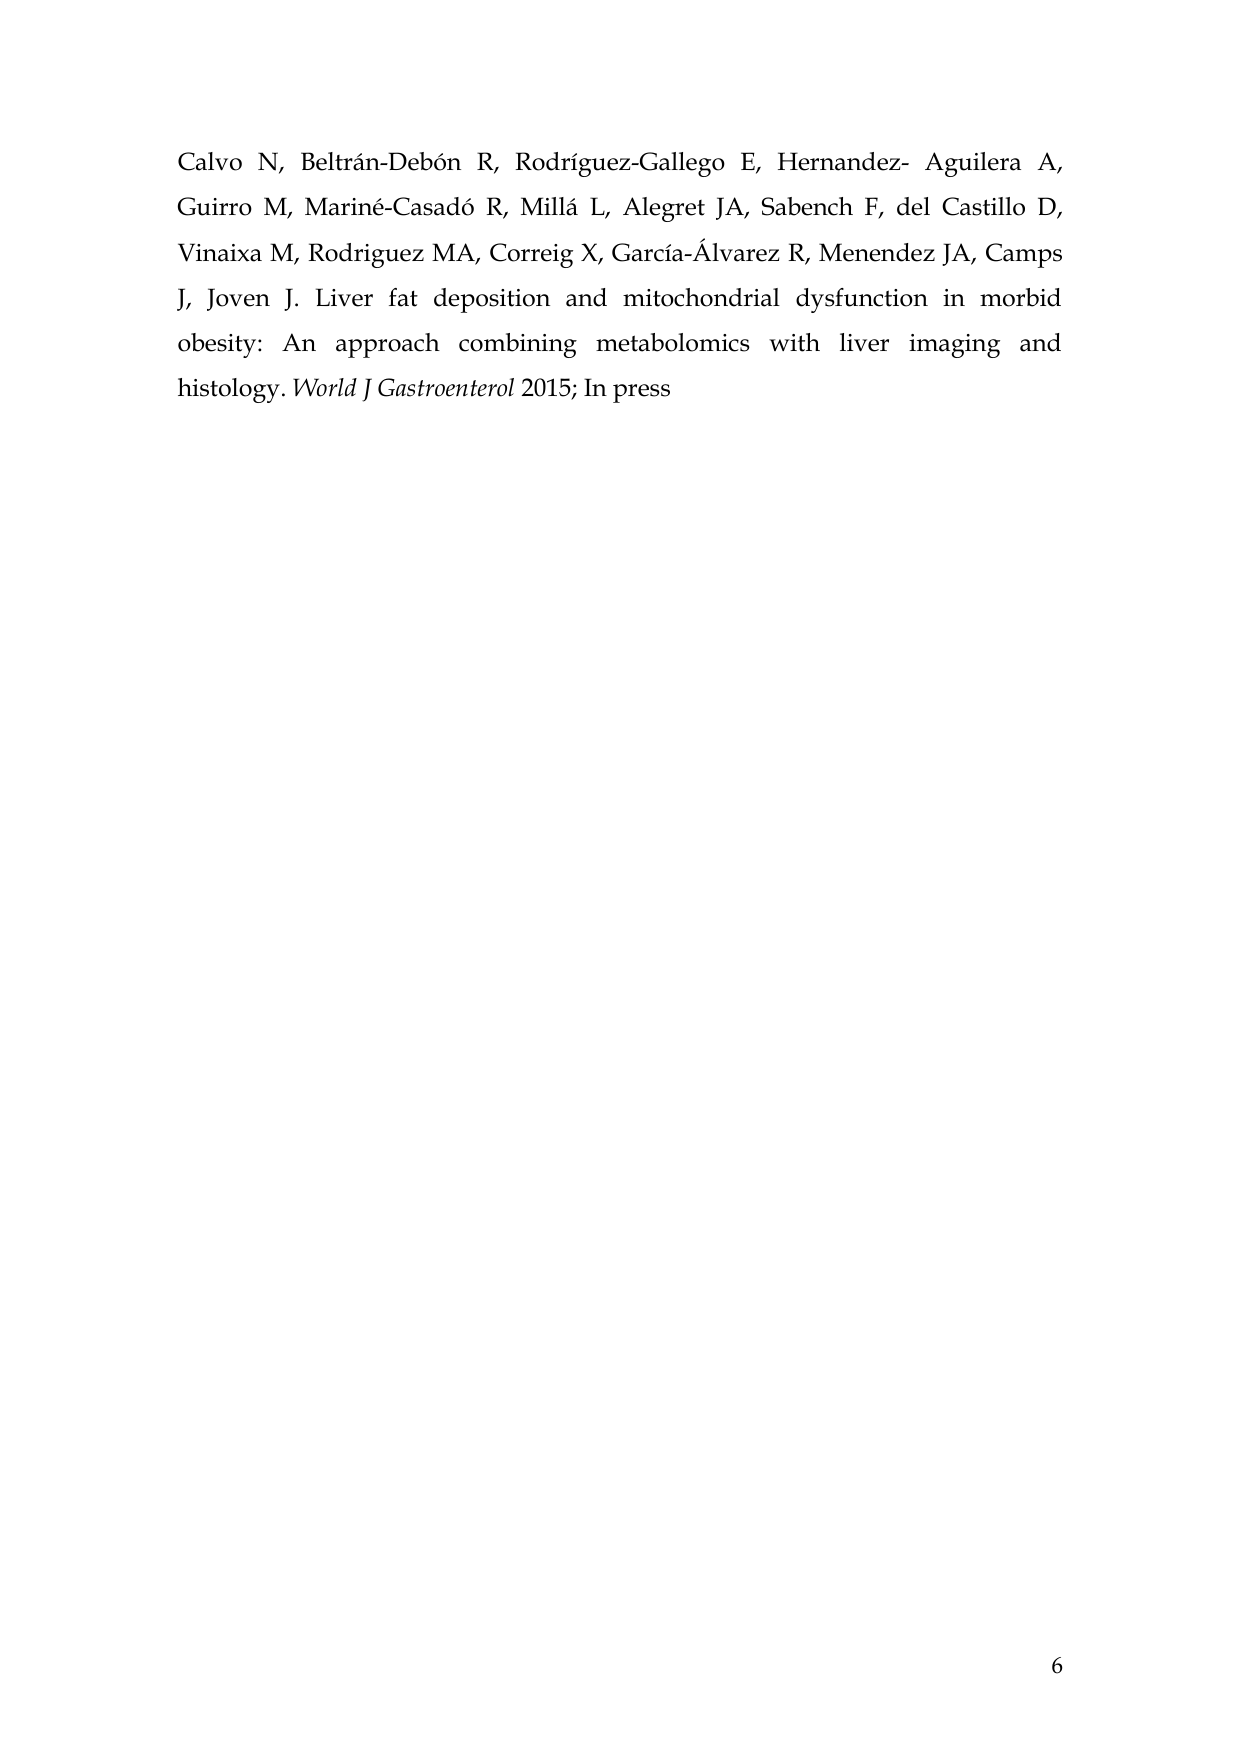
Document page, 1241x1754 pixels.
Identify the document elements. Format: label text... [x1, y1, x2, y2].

text Calvo N, Beltrán-Debón R, Rodríguez-Gallego E, Hernandez- Aguilera A, Guirro M, Mariné-Casadó R, Millá L, Alegret JA, Sabench F, del Castillo D, Vinaixa M, Rodriguez MA, Correig X, García-Álvarez R, Menendez JA, Camps J, Joven J. Liver fat deposition and mitochondrial dysfunction in morbid obesity: An approach combining metabolomics with liver imaging and histology. World J Gastroenterol 2015; In press [177, 148, 1063, 403]
